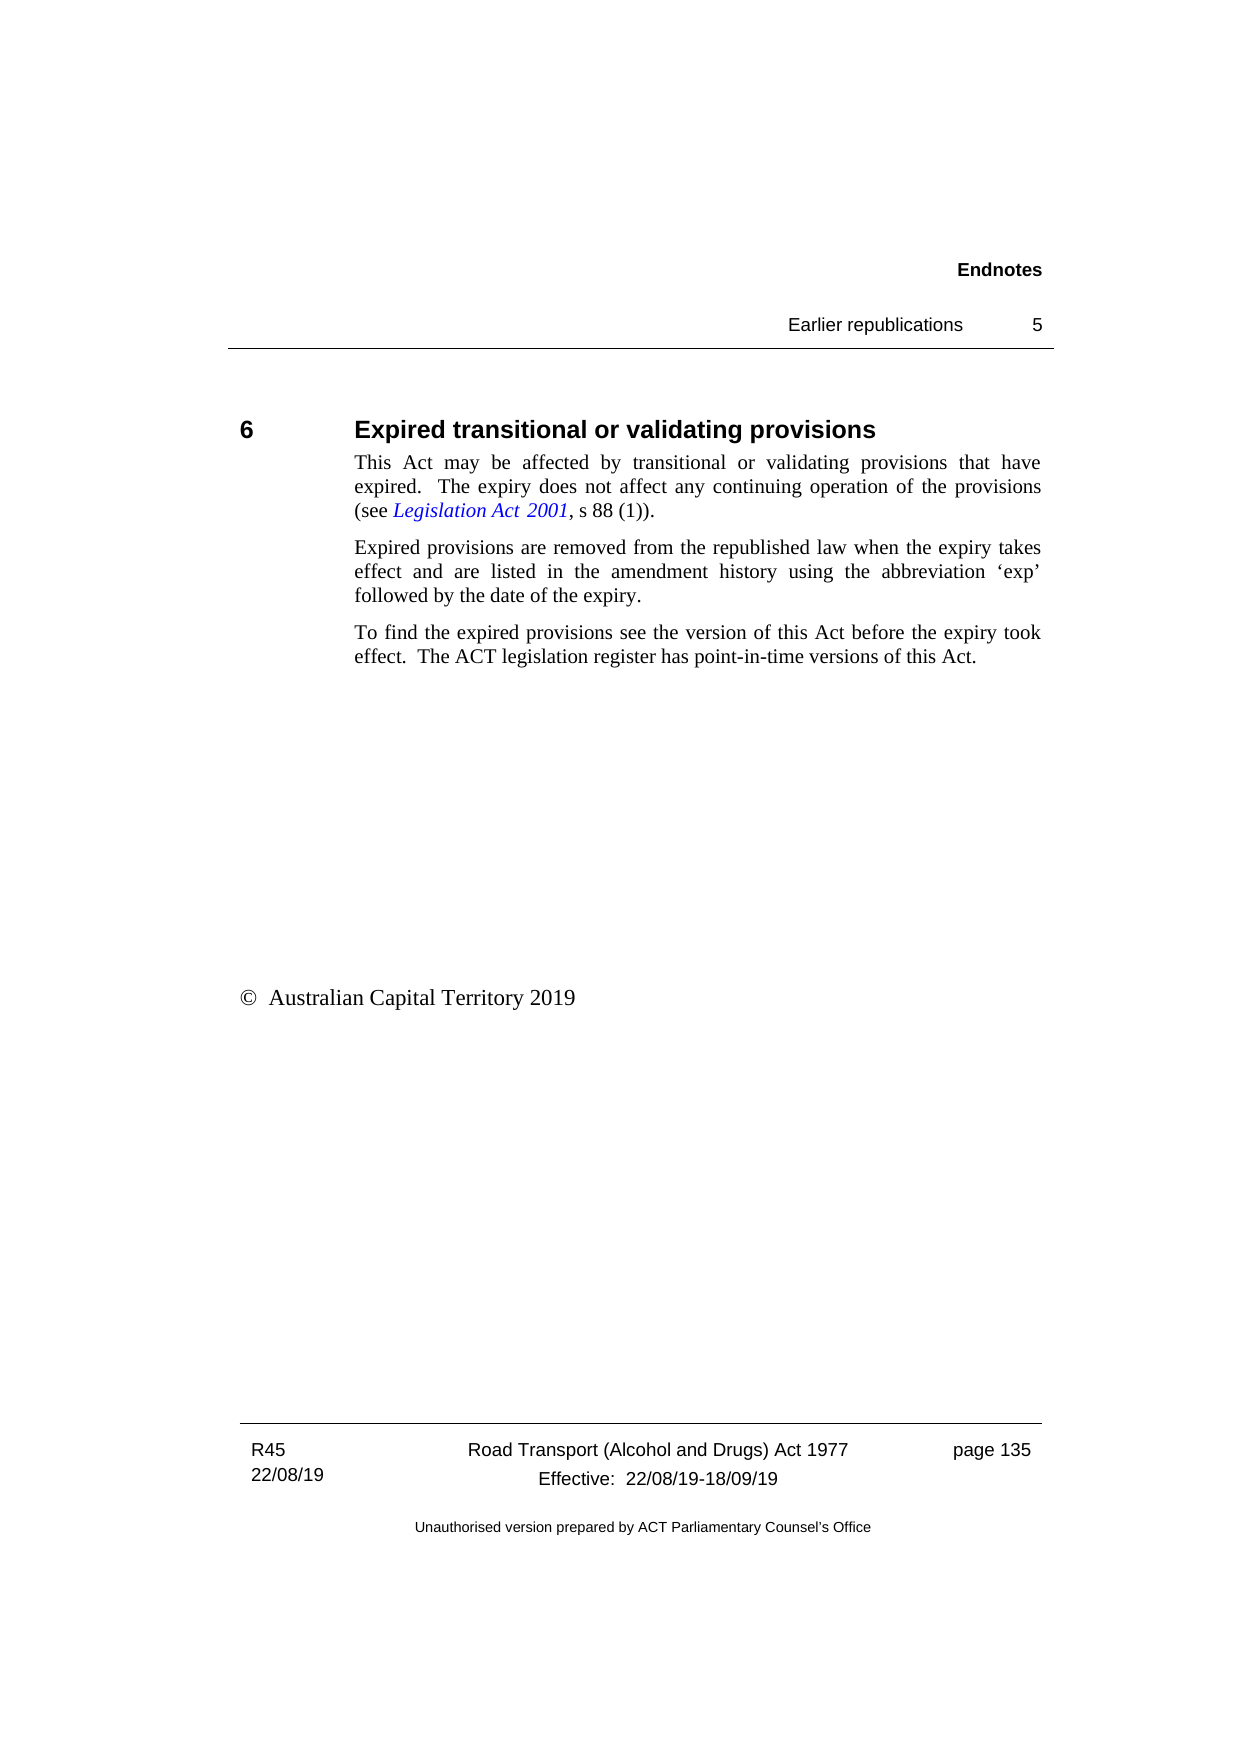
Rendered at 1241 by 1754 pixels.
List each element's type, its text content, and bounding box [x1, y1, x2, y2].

text Expired provisions are removed from the republished law when the expiry takes effect and are listed in the amendment history using the abbreviation ‘exp’ followed by the date of the expiry. [354, 535, 1042, 607]
text © Australian Capital Territory 2019 [239, 984, 1042, 1010]
text To find the expired provisions see the version of this Act before the expiry took effect. The ACT legislation register has point-in-time versions of this Act. [354, 620, 1042, 668]
text This Act may be affected by transitional or validating provisions that have expired. The expiry does not affect any continuing operation of the provisions (see Legislation Act 2001, s 88 (1)). [354, 450, 1042, 522]
text 6 Expired transitional or validating provisions [239, 415, 1042, 444]
